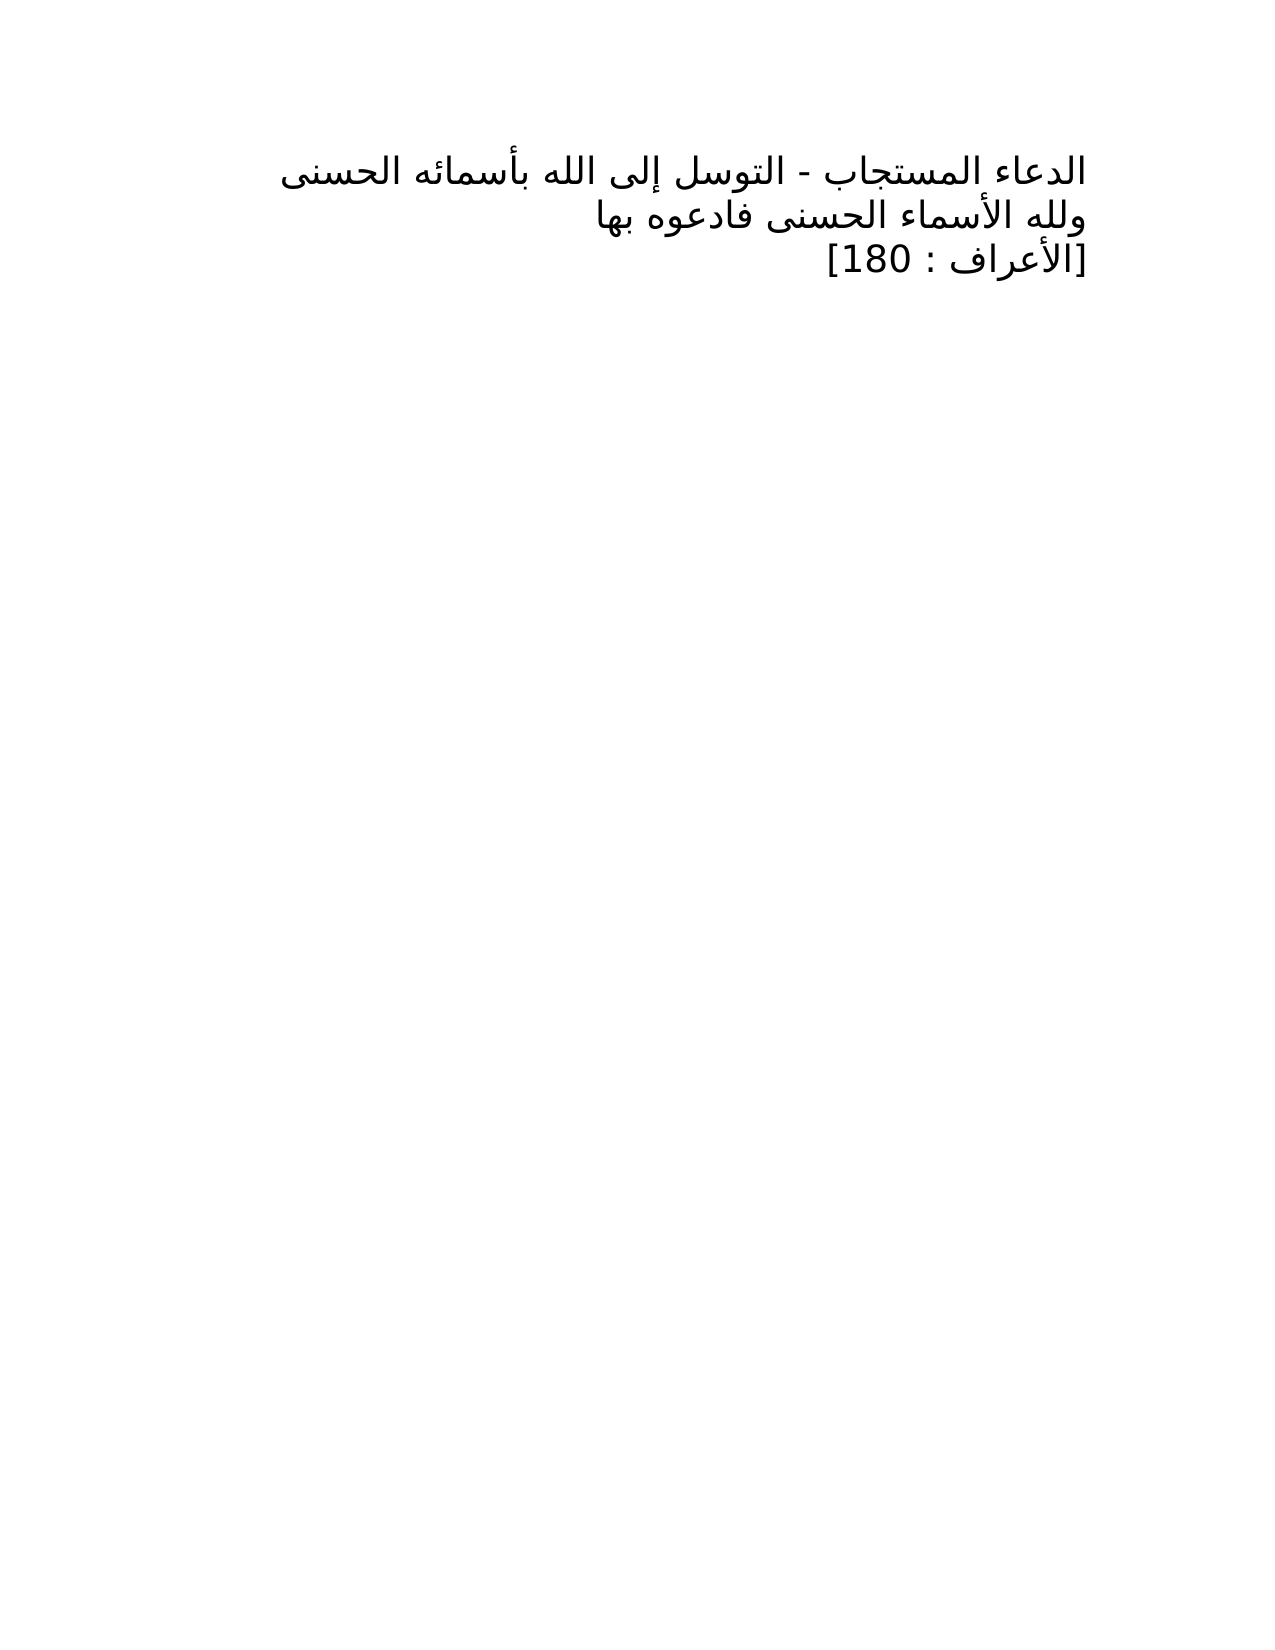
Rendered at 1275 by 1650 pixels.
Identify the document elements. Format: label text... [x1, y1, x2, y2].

text ولله الأسماء الحسنى فادعوه بها [187, 194, 1087, 237]
text [الأعراف : 180] [187, 237, 1087, 281]
text الدعاء المستجاب - التوسل إلى الله بأسمائه الحسنى [187, 150, 1087, 194]
